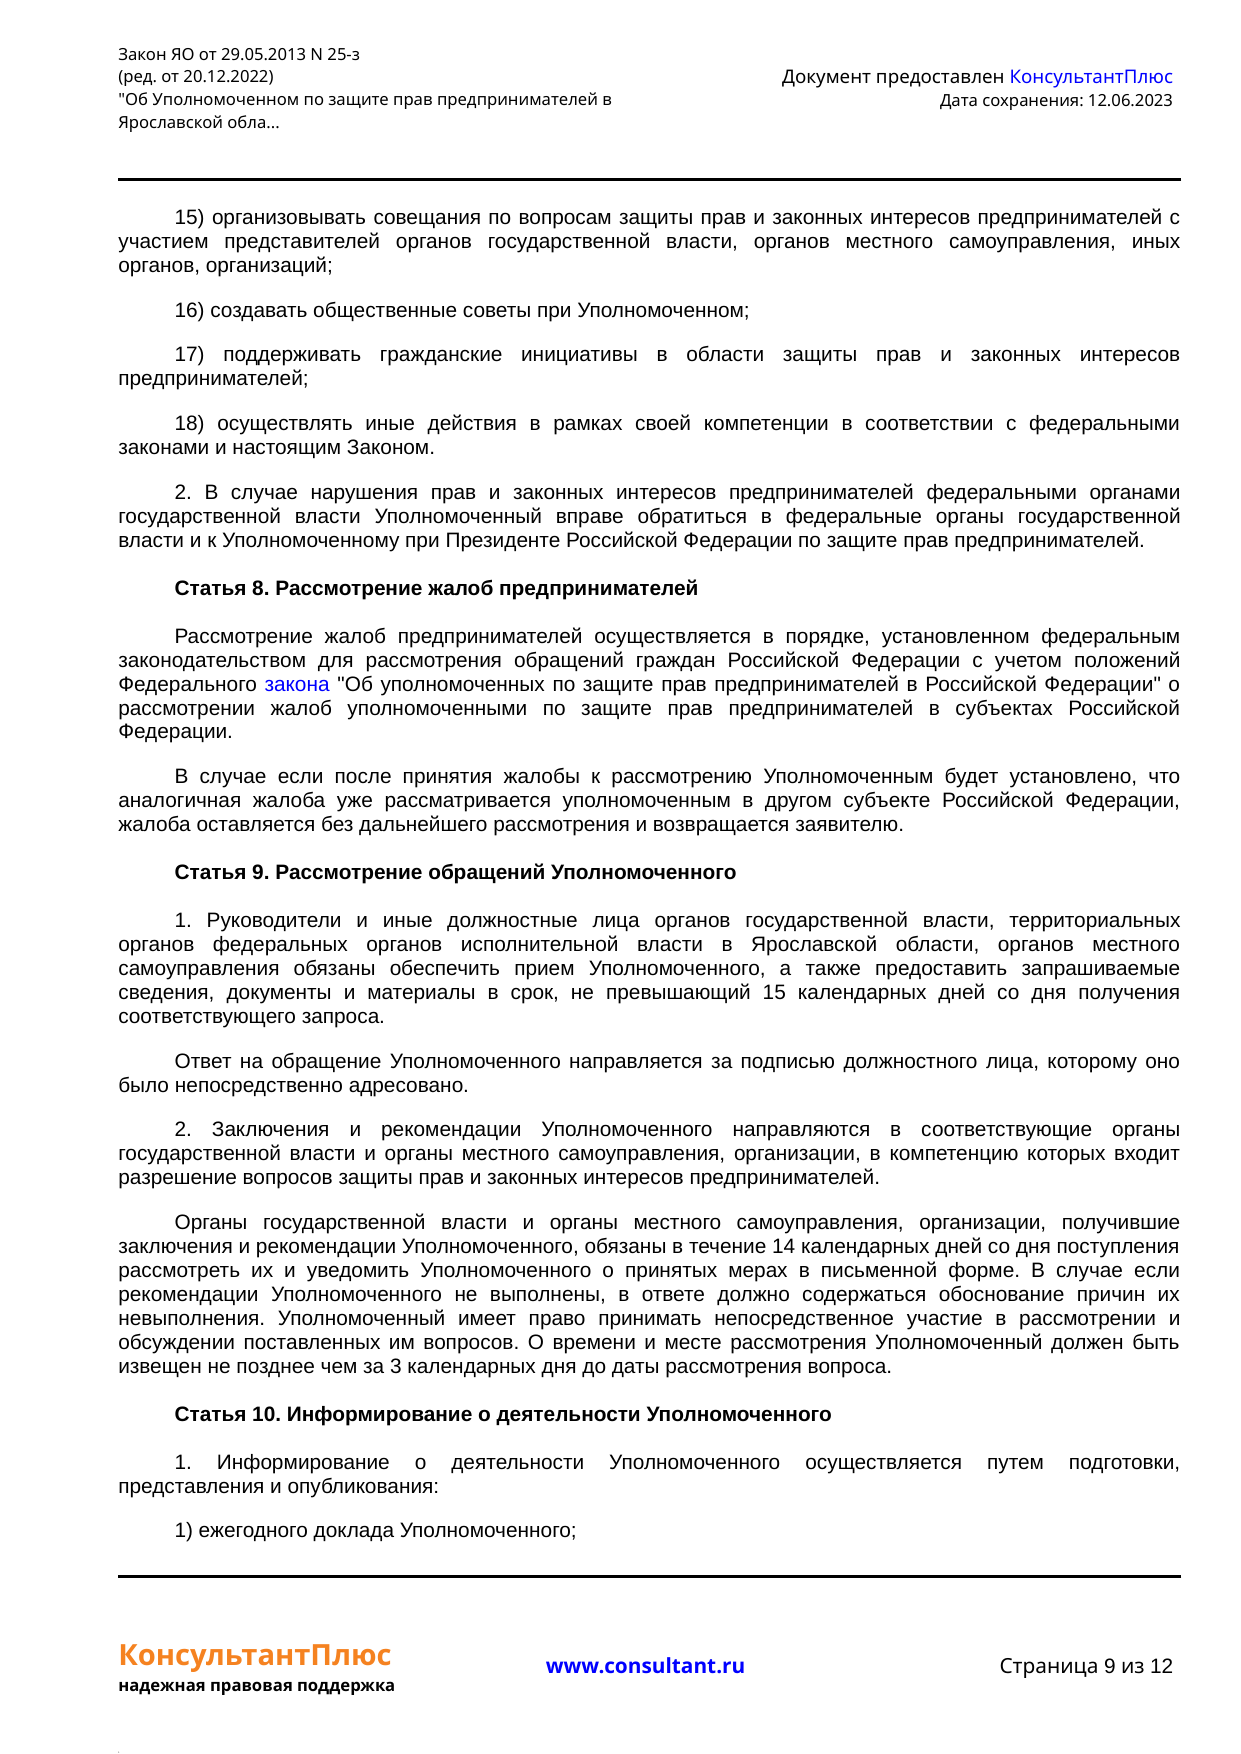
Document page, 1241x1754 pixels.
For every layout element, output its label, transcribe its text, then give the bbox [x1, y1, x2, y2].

text Органы государственной власти и органы местного самоуправления, организации, получившие заключения и рекомендации Уполномоченного, обязаны в течение 14 календарных дней со дня поступления рассмотреть их и уведомить Уполномоченного о принятых мерах в письменной форме. В случае если рекомендации Уполномоченного не выполнены, в ответе должно содержаться обоснование причин их невыполнения. Уполномоченный имеет право принимать непосредственное участие в рассмотрении и обсуждении поставленных им вопросов. О времени и месте рассмотрения Уполномоченный должен быть извещен не позднее чем за 3 календарных дня до даты рассмотрения вопроса. [118, 1210, 1181, 1378]
text 2. В случае нарушения прав и законных интересов предпринимателей федеральными органами государственной власти Уполномоченный вправе обратиться в федеральные органы государственной власти и к Уполномоченному при Президенте Российской Федерации по защите прав предпринимателей. [118, 480, 1181, 552]
text Ответ на обращение Уполномоченного направляется за подписью должностного лица, которому оно было непосредственно адресовано. [118, 1048, 1181, 1096]
text 17) поддерживать гражданские инициативы в области защиты прав и законных интересов предпринимателей; [118, 342, 1181, 390]
title Статья 8. Рассмотрение жалоб предпринимателей [118, 576, 1181, 599]
text 2. Заключения и рекомендации Уполномоченного направляются в соответствующие органы государственной власти и органы местного самоуправления, организации, в компетенцию которых входит разрешение вопросов защиты прав и законных интересов предпринимателей. [118, 1117, 1181, 1189]
text 15) организовывать совещания по вопросам защиты прав и законных интересов предпринимателей с участием представителей органов государственной власти, органов местного самоуправления, иных органов, организаций; [118, 205, 1181, 277]
text 1. Руководители и иные должностные лица органов государственной власти, территориальных органов федеральных органов исполнительной власти в Ярославской области, органов местного самоуправления обязаны обеспечить прием Уполномоченного, а также предоставить запрашиваемые сведения, документы и материалы в срок, не превышающий 15 календарных дней со дня получения соответствующего запроса. [118, 908, 1181, 1028]
text Рассмотрение жалоб предпринимателей осуществляется в порядке, установленном федеральным законодательством для рассмотрения обращений граждан Российской Федерации с учетом положений Федерального закона "Об уполномоченных по защите прав предпринимателей в Российской Федерации" о рассмотрении жалоб уполномоченными по защите прав предпринимателей в субъектах Российской Федерации. [118, 623, 1181, 743]
text 1) ежегодного доклада Уполномоченного; [118, 1518, 1181, 1542]
title Статья 9. Рассмотрение обращений Уполномоченного [118, 860, 1181, 884]
text 18) осуществлять иные действия в рамках своей компетенции в соответствии с федеральными законами и настоящим Законом. [118, 411, 1181, 459]
text 16) создавать общественные советы при Уполномоченном; [118, 297, 1181, 321]
title Статья 10. Информирование о деятельности Уполномоченного [118, 1402, 1181, 1426]
text В случае если после принятия жалобы к рассмотрению Уполномоченным будет установлено, что аналогичная жалоба уже рассматривается уполномоченным в другом субъекте Российской Федерации, жалоба оставляется без дальнейшего рассмотрения и возвращается заявителю. [118, 764, 1181, 836]
text 1. Информирование о деятельности Уполномоченного осуществляется путем подготовки, представления и опубликования: [118, 1449, 1181, 1497]
